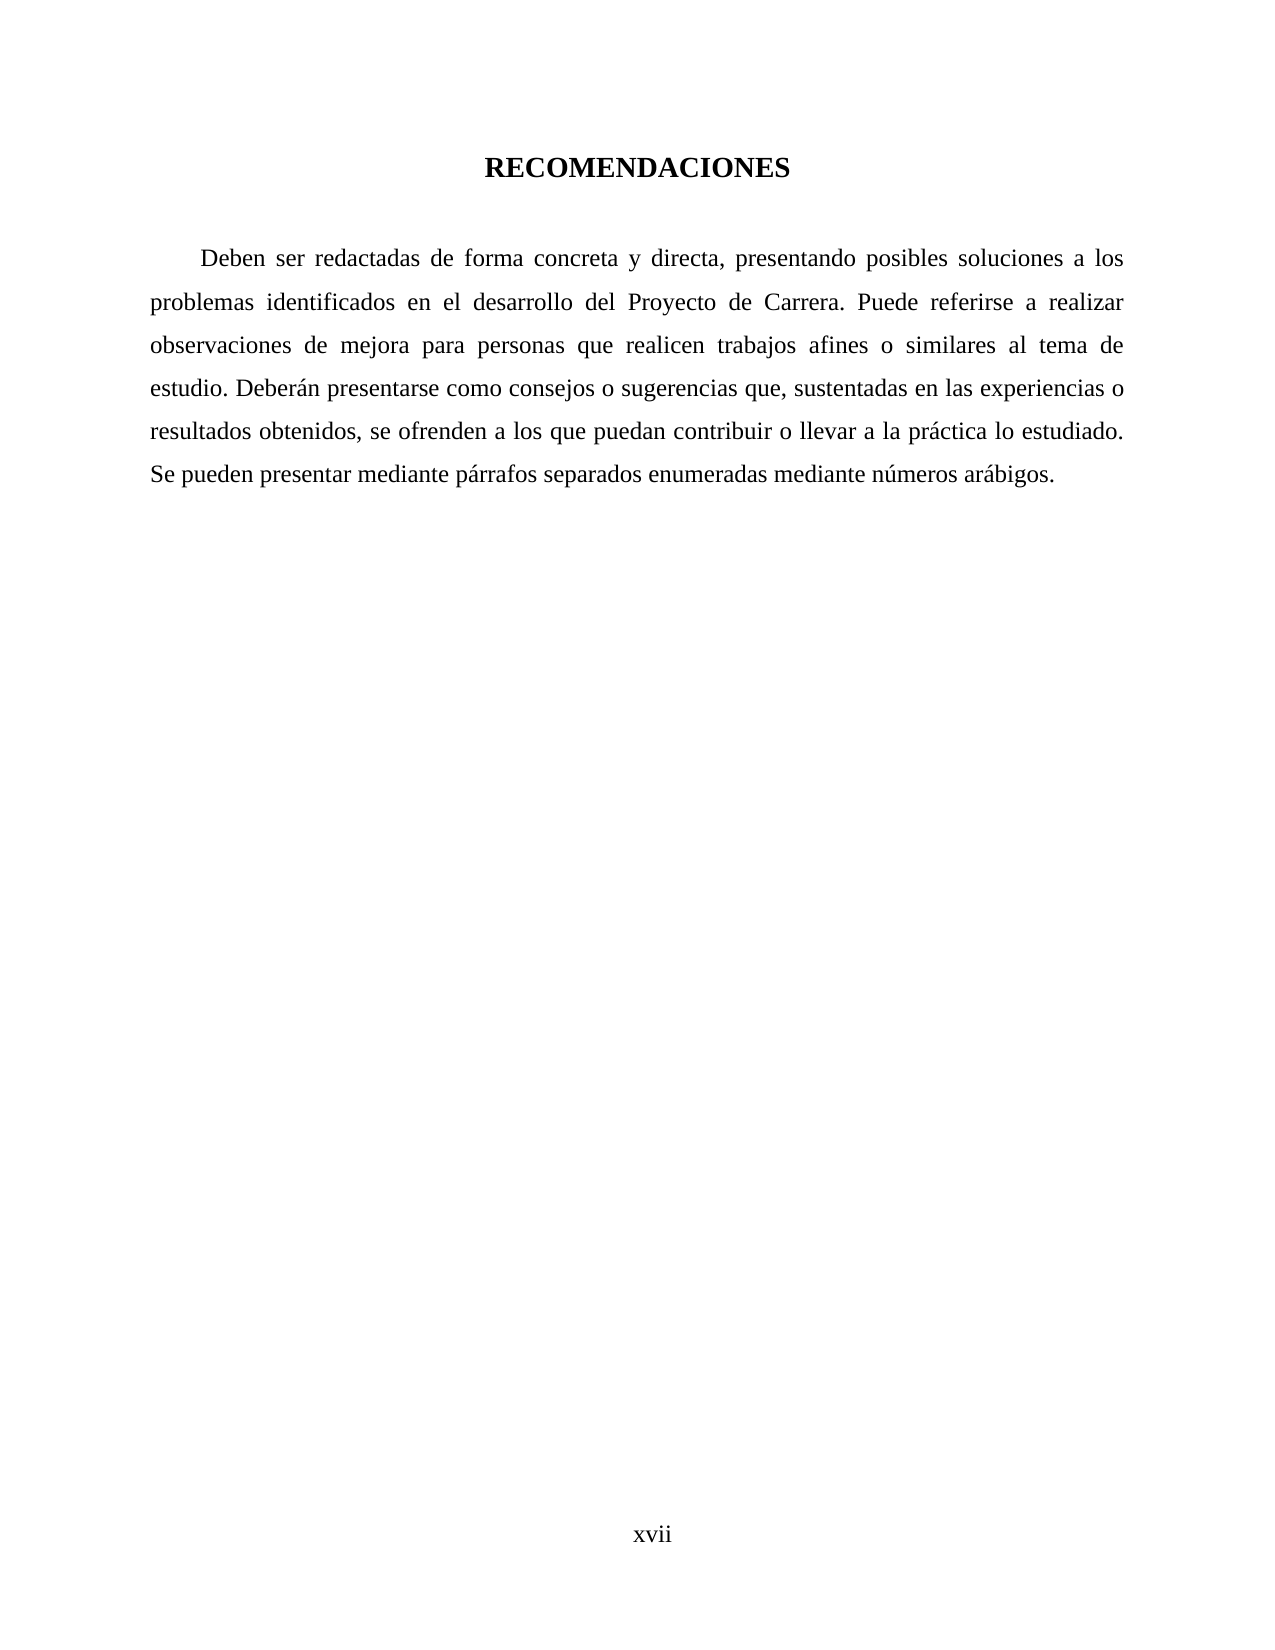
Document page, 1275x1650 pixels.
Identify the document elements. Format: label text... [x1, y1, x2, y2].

text Deben ser redactadas de forma concreta y directa, presentando posibles soluciones a los problemas identificados en el desarrollo del Proyecto de Carrera. Puede referirse a realizar observaciones de mejora para personas que realicen trabajos afines o similares al tema de estudio. Deberán presentarse como consejos o sugerencias que, sustentadas en las experiencias o resultados obtenidos, se ofrenden a los que puedan contribuir o llevar a la práctica lo estudiado. Se pueden presentar mediante párrafos separados enumeradas mediante números arábigos. [150, 243, 1125, 488]
subtitle RECOMENDACIONES [150, 150, 1125, 183]
